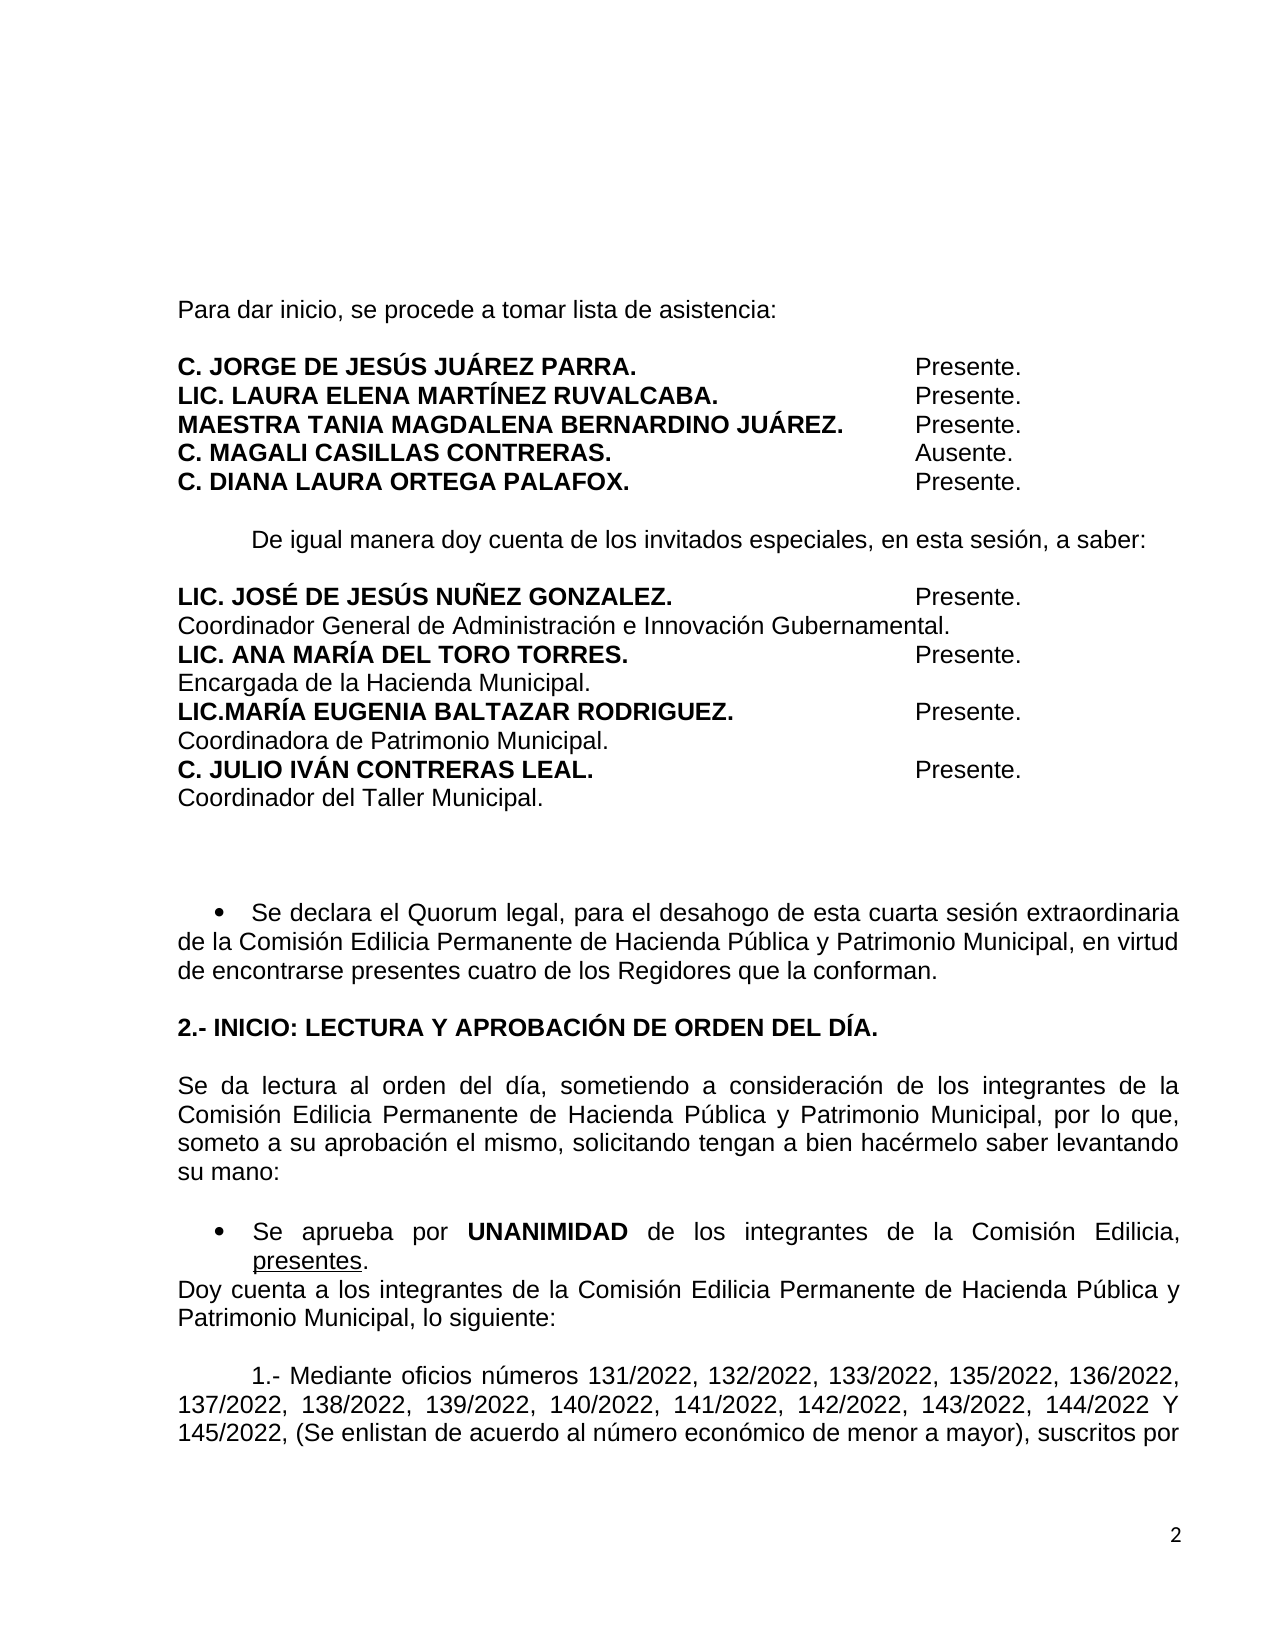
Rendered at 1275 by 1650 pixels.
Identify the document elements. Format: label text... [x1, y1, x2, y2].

text Encargada de la Hacienda Municipal. [177, 668, 1181, 697]
text Doy cuenta a los integrantes de la Comisión Edilicia Permanente de Hacienda Pública y Patrimonio Municipal, lo siguiente: [177, 1274, 1181, 1332]
text LIC. ANA MARÍA DEL TORO TORRES. Presente. [177, 639, 1181, 668]
text Para dar inicio, se procede a tomar lista de asistencia: [177, 294, 1181, 323]
text 2.- INICIO: LECTURA Y APROBACIÓN DE ORDEN DEL DÍA. [177, 1013, 1181, 1042]
text LIC. LAURA ELENA MARTÍNEZ RUVALCABA. Presente. [177, 381, 1181, 409]
text Coordinador General de Administración e Innovación Gubernamental. [177, 611, 1181, 639]
text Se da lectura al orden del día, sometiendo a consideración de los integrantes de la Comisión Edilicia Permanente de Hacienda Pública y Patrimonio Municipal, por lo que, someto a su aprobación el mismo, solicitando tengan a bien hacérmelo saber levantando su mano: [177, 1071, 1181, 1186]
text Coordinador del Taller Municipal. [177, 783, 1181, 812]
text C. DIANA LAURA ORTEGA PALAFOX. Presente. [177, 467, 1181, 496]
text LIC.MARÍA EUGENIA BALTAZAR RODRIGUEZ. Presente. [177, 697, 1181, 726]
text LIC. JOSÉ DE JESÚS NUÑEZ GONZALEZ. Presente. [177, 582, 1181, 611]
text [177, 1361, 1181, 1447]
text C. JULIO IVÁN CONTRERAS LEAL. Presente. [177, 754, 1181, 783]
text MAESTRA TANIA MAGDALENA BERNARDINO JUÁREZ. Presente. [177, 409, 1181, 438]
text Coordinadora de Patrimonio Municipal. [177, 726, 1181, 754]
list Se aprueba por UNANIMIDAD de los integrantes de la Comisión Edilicia, presentes. [215, 1217, 1181, 1274]
list Se declara el Quorum legal, para el desahogo de esta cuarta sesión extraordinaria de la Comisión Edilicia Permanente de Hacienda Pública y Patrimonio Municipal, en virtud de encontrarse presentes cuatro de los Regidores que la conforman. [177, 898, 1181, 985]
text C. JORGE DE JESÚS JUÁREZ PARRA. Presente. [177, 352, 1181, 381]
text De igual manera doy cuenta de los invitados especiales, en esta sesión, a saber: [177, 524, 1181, 553]
text C. MAGALI CASILLAS CONTRERAS. Ausente. [177, 438, 1181, 467]
